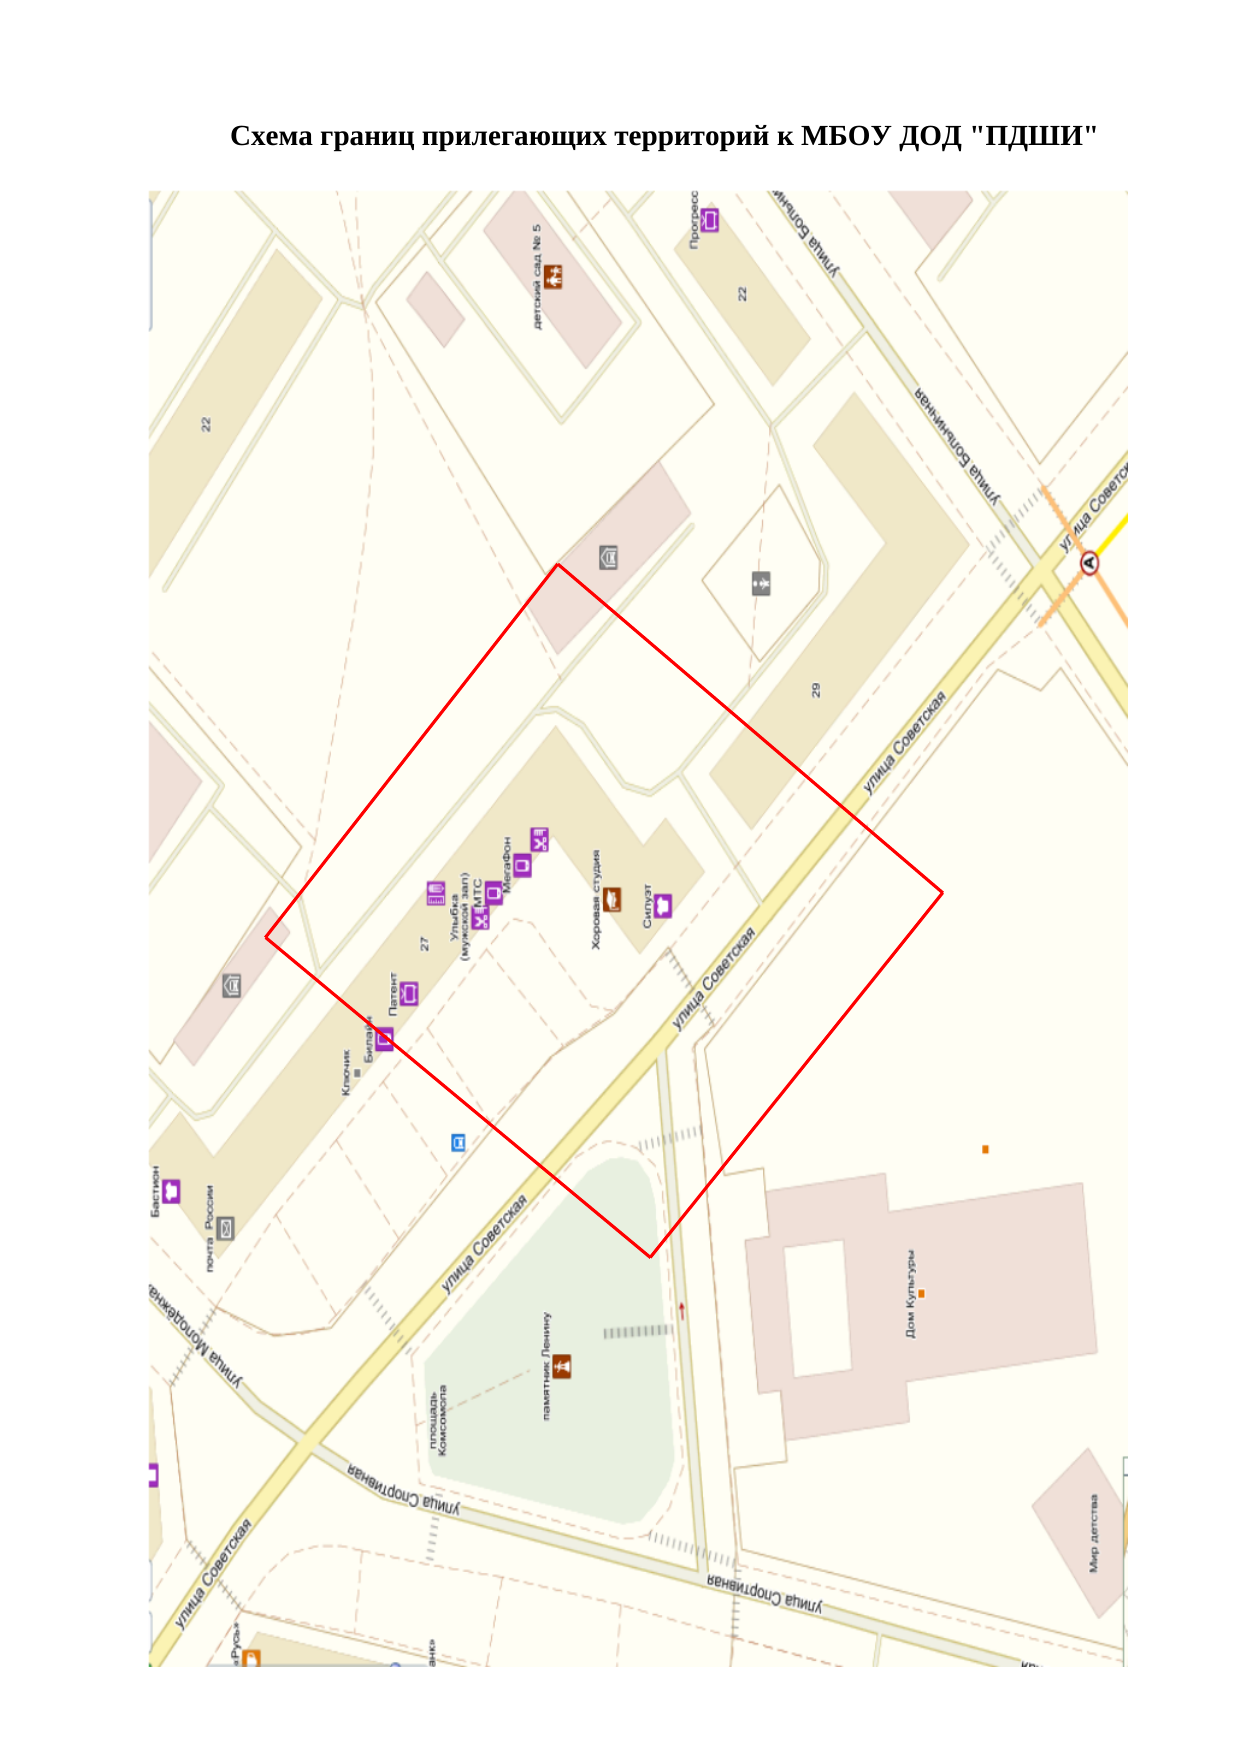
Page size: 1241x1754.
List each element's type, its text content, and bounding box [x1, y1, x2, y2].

picture [150, 192, 1128, 1665]
text Схема границ прилегающих территорий к МБОУ ДОД "ПДШИ" [148, 118, 1181, 152]
